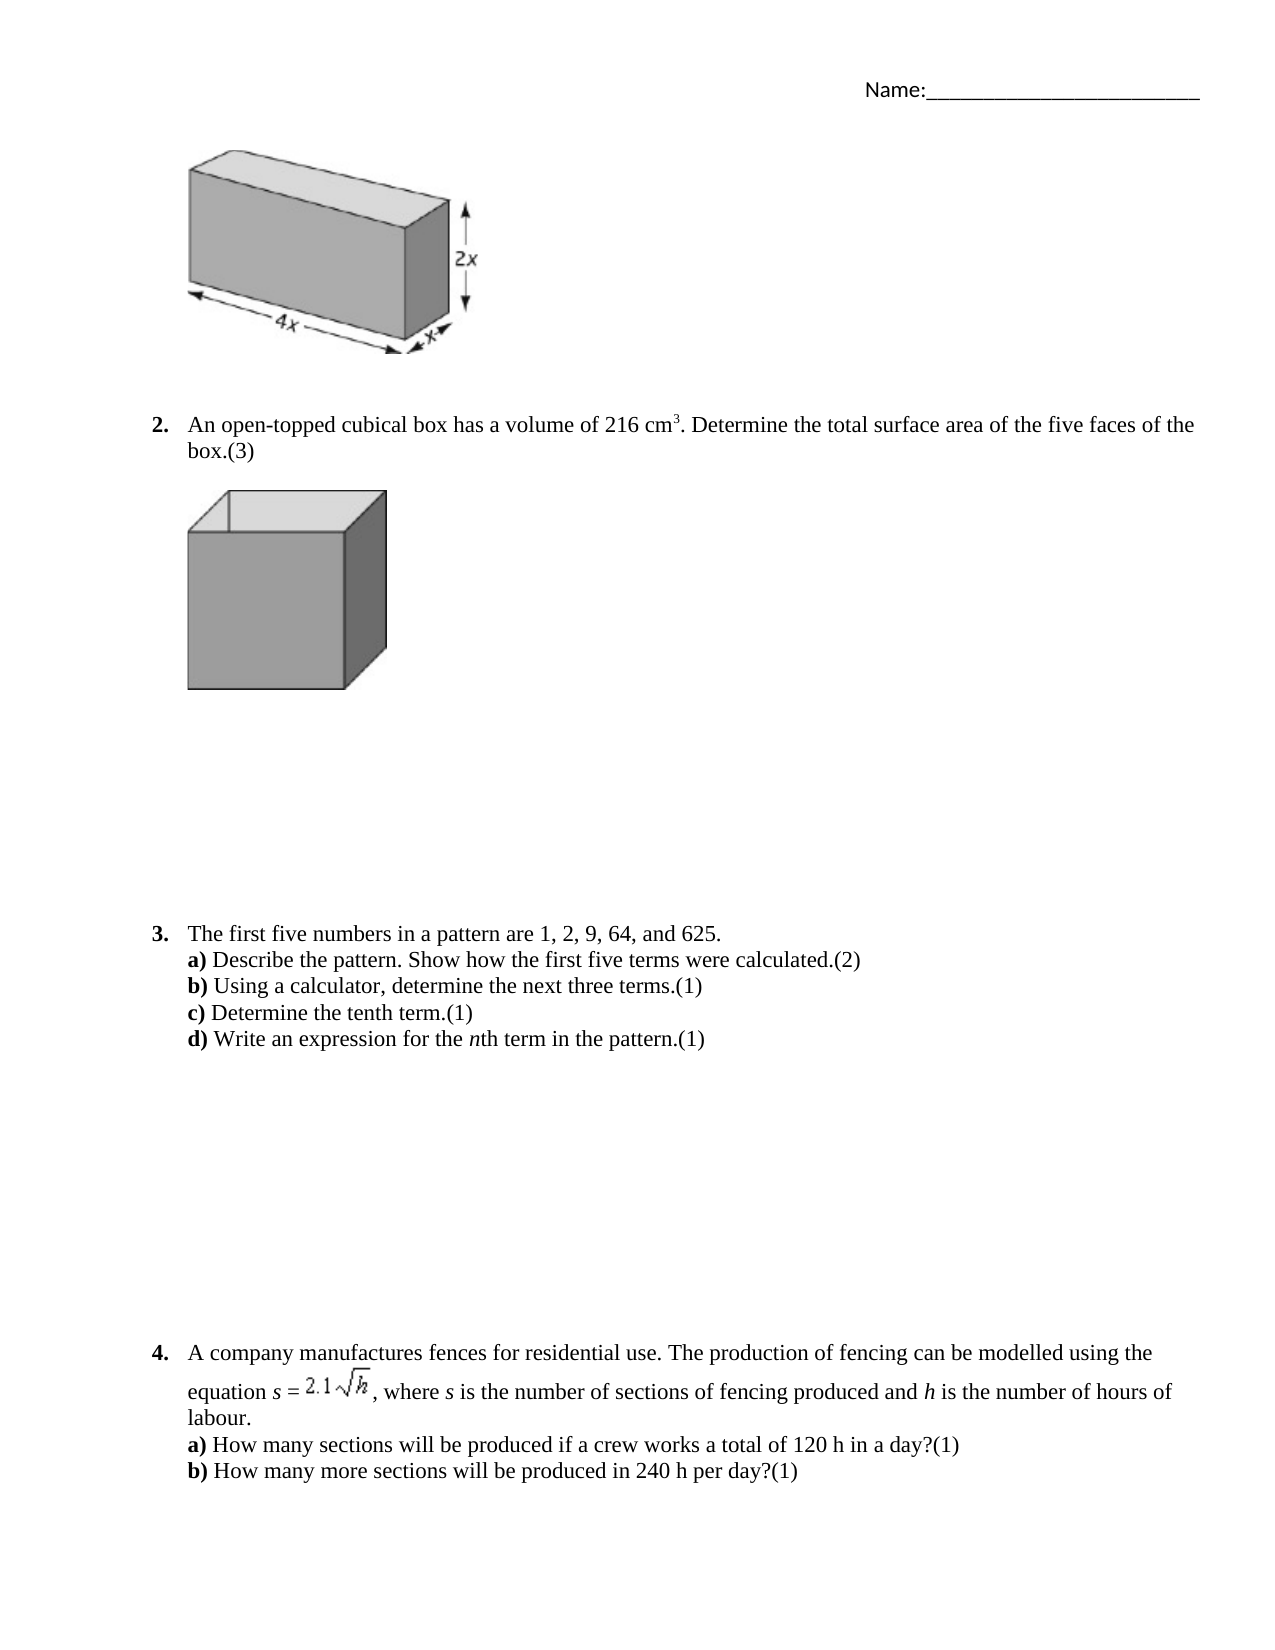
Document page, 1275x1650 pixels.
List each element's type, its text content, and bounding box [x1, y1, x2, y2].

text d) Write an expression for the nth term in the pattern.(1) [187, 1025, 1200, 1052]
text c) Determine the tenth term.(1) [187, 999, 1200, 1025]
picture [187, 490, 387, 690]
text b) How many more sections will be produced in 240 h per day?(1) [187, 1457, 1200, 1483]
picture [187, 150, 478, 354]
text 2. An open-topped cubical box has a volume of 216 cm3. Determine the total surface area of the five faces of the box.(3) [75, 411, 1200, 464]
text 4. A company manufactures fences for residential use. The production of fencing can be modelled using the equation s = , where s is the number of sections of fencing produced and h is the number of hours of labour. [75, 1339, 1200, 1431]
picture [305, 1365, 372, 1400]
text 3. The first five numbers in a pattern are 1, 2, 9, 64, and 625. [75, 920, 1200, 946]
text a) How many sections will be produced if a crew works a total of 120 h in a day?(1) [187, 1431, 1200, 1457]
text b) Using a calculator, determine the next three terms.(1) [187, 972, 1200, 999]
text a) Describe the pattern. Show how the first five terms were calculated.(2) [187, 946, 1200, 972]
